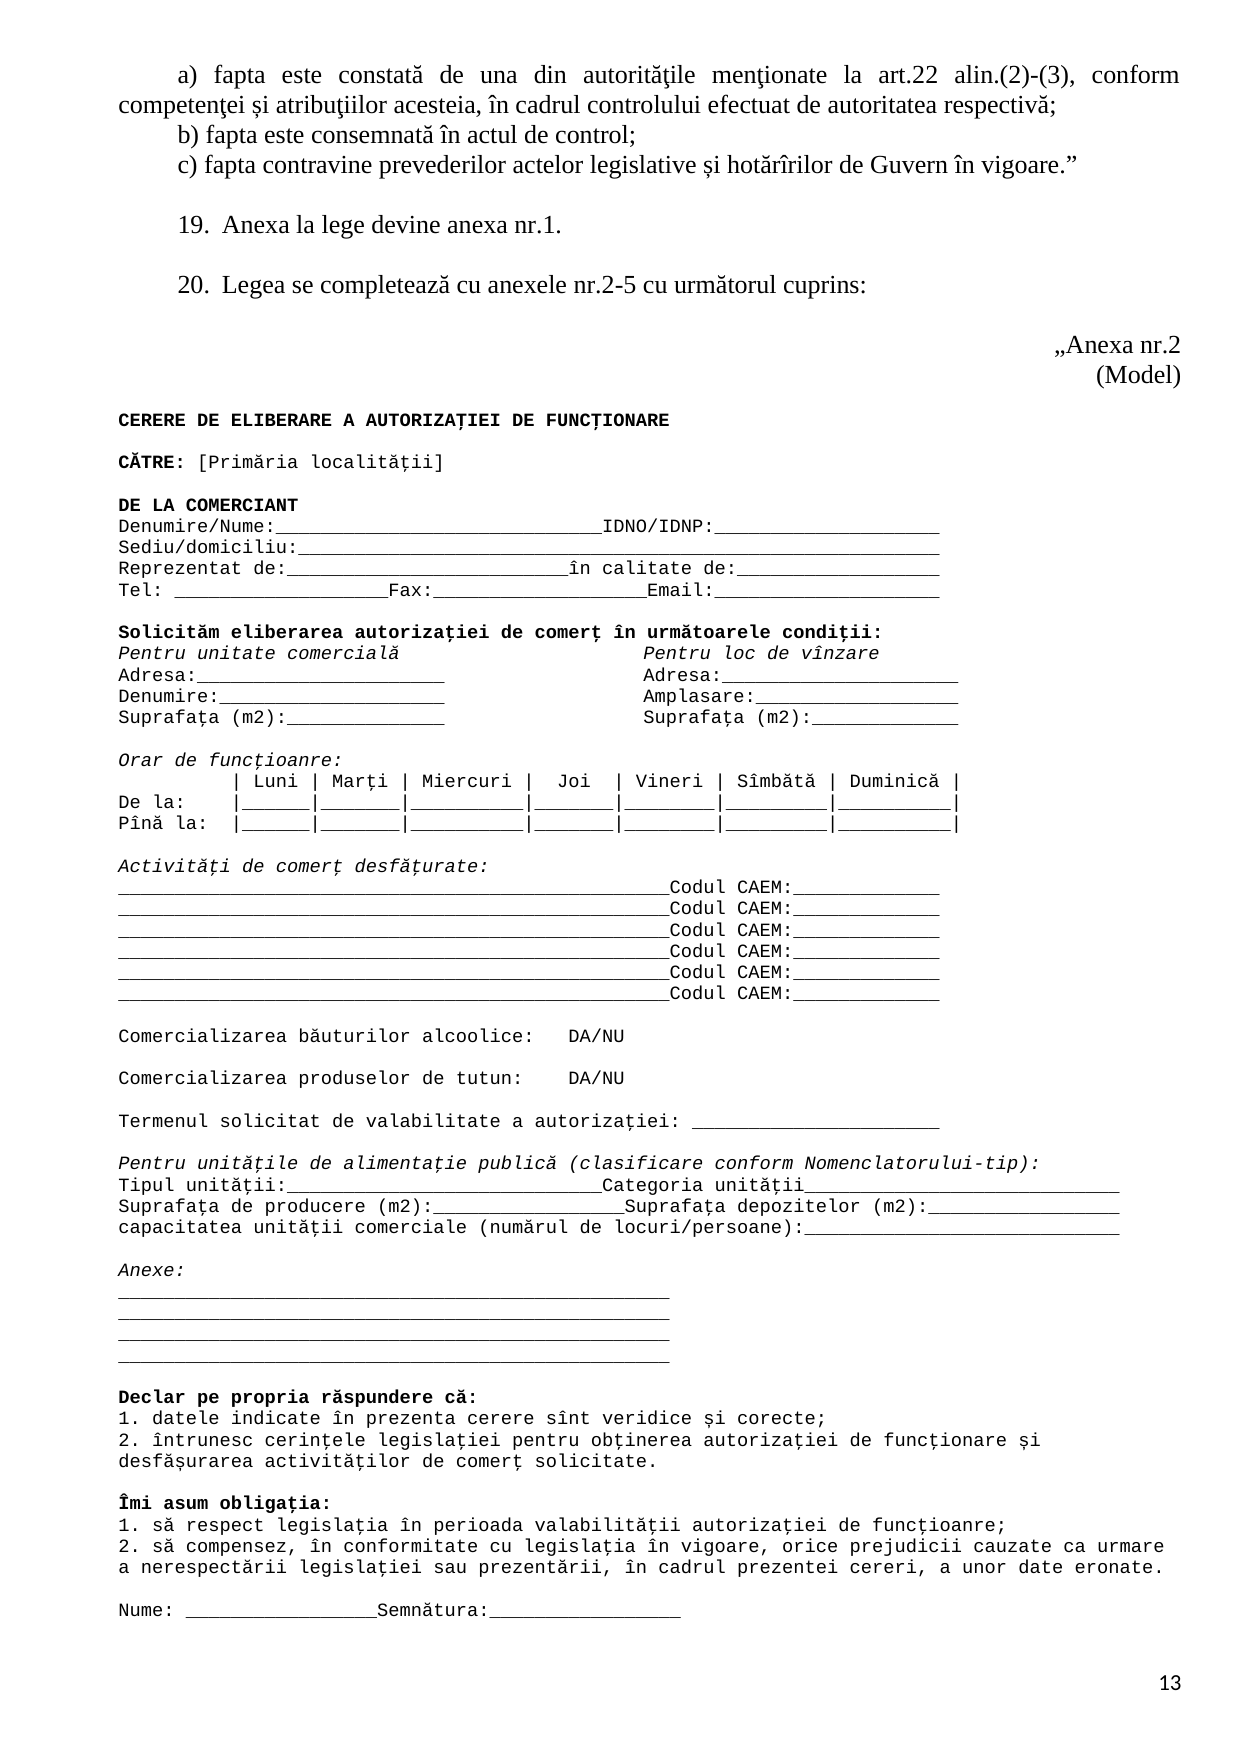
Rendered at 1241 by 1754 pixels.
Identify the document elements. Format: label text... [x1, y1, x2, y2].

text Îmi asum obligaţia: [118, 1494, 1181, 1515]
text Comercializarea produselor de tutun: DA/NU [118, 1069, 1181, 1090]
text _________________________________________________ [118, 1282, 1181, 1303]
text CERERE DE ELIBERARE A AUTORIZAŢIEI DE FUNCŢIONARE [118, 410, 1181, 432]
text Nume: _________________Semnătura:_________________ [118, 1600, 1181, 1622]
text _________________________________________________Codul CAEM:_____________ [118, 942, 1181, 963]
text Termenul solicitat de valabilitate a autorizaţiei: ______________________ [118, 1112, 1181, 1133]
text Pentru unităţile de alimentaţie publică (clasificare conform Nomenclatorului-tip): [118, 1154, 1181, 1175]
text _________________________________________________Codul CAEM:_____________ _________________________________________________Codul CAEM:_____________ [118, 899, 1181, 942]
text Denumire:____________________ Amplasare:__________________ [118, 687, 1181, 708]
text De la: |______|_______|__________|_______|________|_________|__________| [118, 793, 1181, 814]
text c) fapta contravine prevederilor actelor legislative și hotărîrilor de Guvern în vigoare.” [118, 149, 1181, 179]
text a) fapta este constată de una din autorităţile menţionate la art.22 alin.(2)-(3), conform competenţei și atribuţiilor acesteia, în cadrul controlului efectuat de autoritatea respectivă; [118, 59, 1181, 119]
text Anexe: [118, 1260, 1181, 1282]
text _________________________________________________Codul CAEM:_____________ [118, 878, 1181, 899]
text _________________________________________________Codul CAEM:_____________ [118, 984, 1181, 1005]
text b) fapta este consemnată în actul de control; [118, 119, 1181, 149]
text _________________________________________________Codul CAEM:_____________ [118, 963, 1181, 984]
text 2. întrunesc cerinţele legislaţiei pentru obţinerea autorizaţiei de funcţionare și desfășurarea activităţilor de comerţ solicitate. [118, 1430, 1181, 1473]
text Denumire/Nume:_____________________________IDNO/IDNP:____________________ [118, 517, 1181, 538]
text Comercializarea băuturilor alcoolice: DA/NU [118, 1027, 1181, 1048]
text Pentru unitate comercială Pentru loc de vînzare [118, 644, 1181, 665]
text CĂTRE: [Primăria localităţii] [118, 453, 1181, 474]
text Activităţi de comerţ desfăţurate: [118, 857, 1181, 878]
text _________________________________________________ [118, 1303, 1181, 1324]
text | Luni | Marţi | Miercuri | Joi | Vineri | Sîmbătă | Duminică | [118, 772, 1181, 793]
text (Model) [118, 359, 1181, 389]
text DE LA COMERCIANT [118, 495, 1181, 517]
text Suprafaţa de producere (m2):_________________Suprafaţa depozitelor (m2):_________________ [118, 1197, 1181, 1218]
text Declar pe propria răspundere că: [118, 1388, 1181, 1409]
text Suprafaţa (m2):______________ Suprafaţa (m2):_____________ [118, 708, 1181, 729]
text Reprezentat de:_________________________în calitate de:__________________ [118, 559, 1181, 580]
text 2. să compensez, în conformitate cu legislaţia în vigoare, orice prejudicii cauzate ca urmare a nerespectării legislaţiei sau prezentării, în cadrul prezentei cereri, a unor date eronate. [118, 1537, 1181, 1579]
text Tipul unităţii:____________________________Categoria unităţii____________________________ [118, 1175, 1181, 1197]
text Orar de funcţioanre: [118, 750, 1181, 772]
list Legea se completează cu anexele nr.2-5 cu următorul cuprins: [118, 269, 1181, 299]
list Anexa la lege devine anexa nr.1. [118, 209, 1181, 239]
text Solicităm eliberarea autorizaţiei de comerţ în următoarele condiţii: [118, 623, 1181, 644]
text Adresa:______________________ Adresa:_____________________ [118, 665, 1181, 687]
text „Anexa nr.2 [118, 329, 1181, 359]
text 1. datele indicate în prezenta cerere sînt veridice și corecte; [118, 1409, 1181, 1430]
text Sediu/domiciliu:_________________________________________________________ [118, 538, 1181, 559]
text _________________________________________________ [118, 1345, 1181, 1367]
text capacitatea unităţii comerciale (numărul de locuri/persoane):____________________________ [118, 1218, 1181, 1239]
text _________________________________________________ [118, 1324, 1181, 1345]
text Pînă la: |______|_______|__________|_______|________|_________|__________| [118, 814, 1181, 835]
text 1. să respect legislaţia în perioada valabilităţii autorizaţiei de funcţioanre; [118, 1515, 1181, 1537]
text Tel: ___________________Fax:___________________Email:____________________ [118, 580, 1181, 602]
